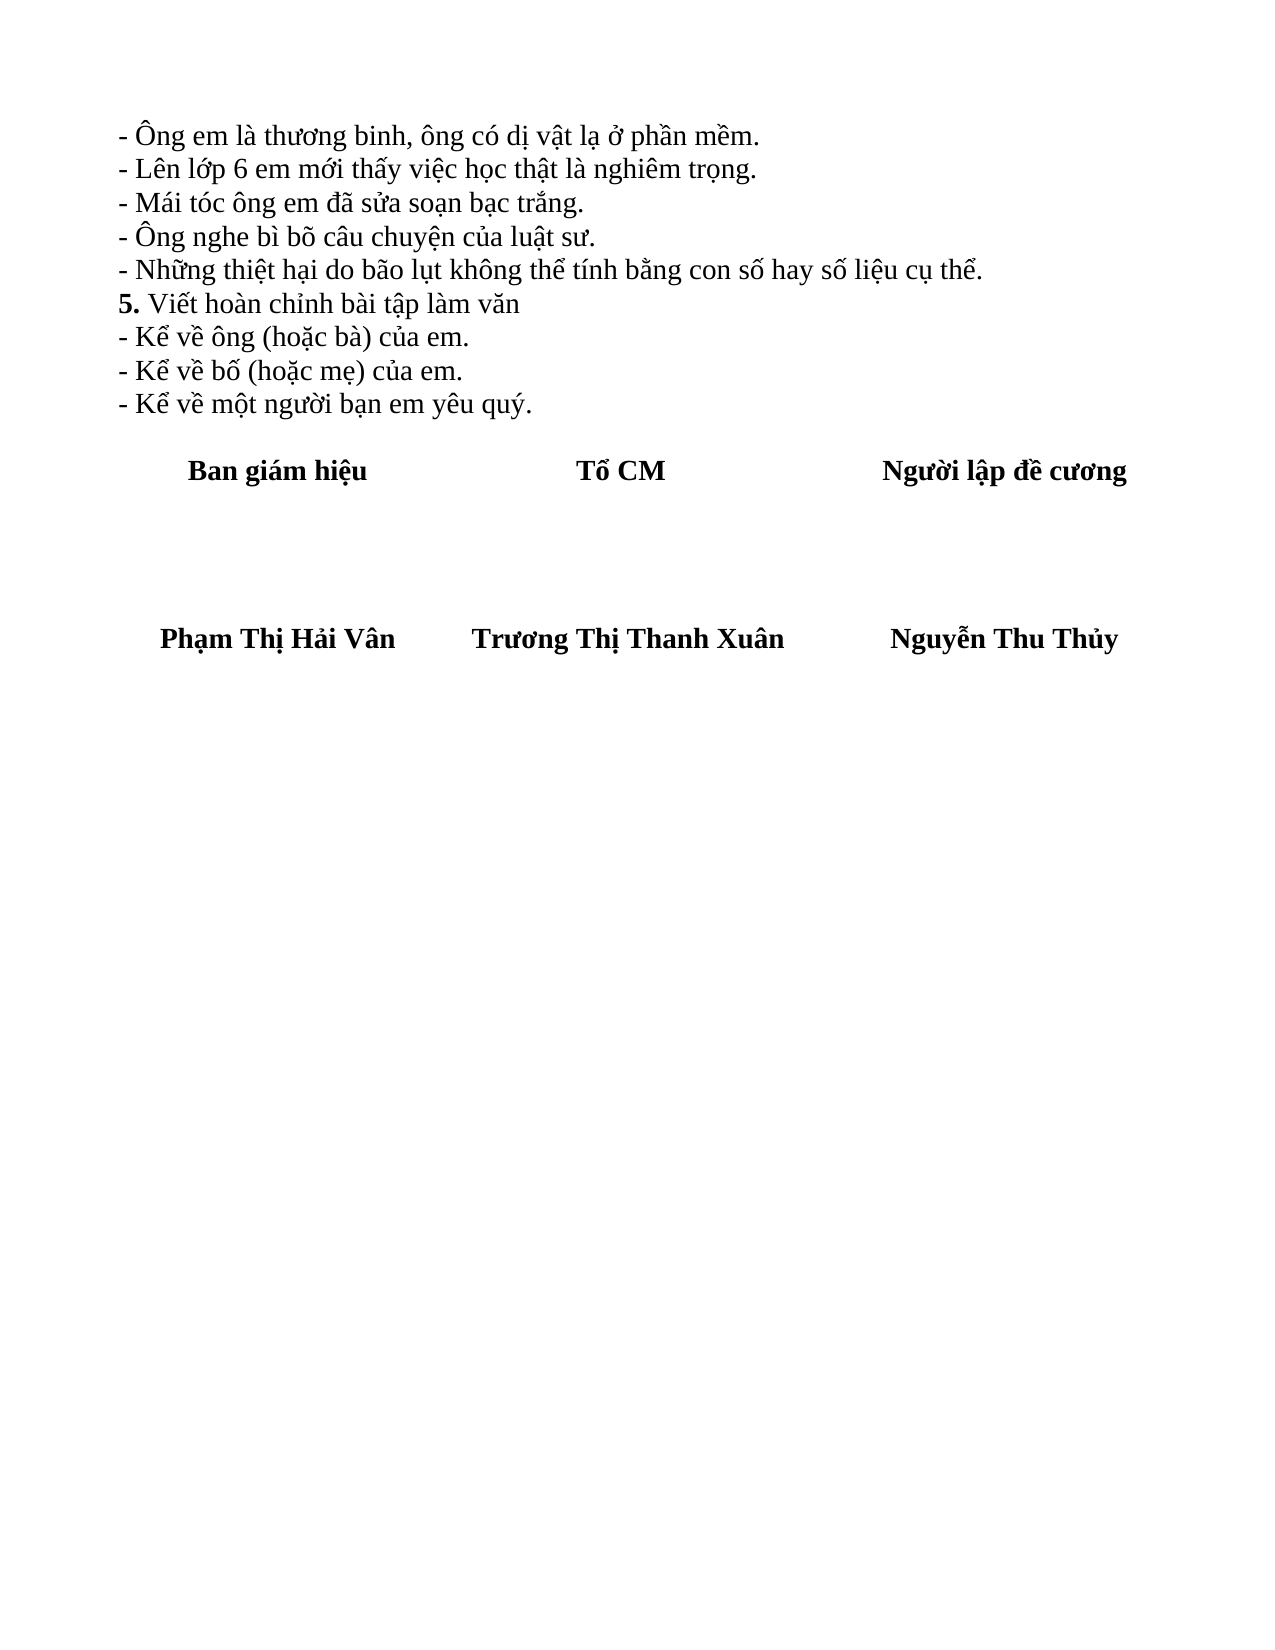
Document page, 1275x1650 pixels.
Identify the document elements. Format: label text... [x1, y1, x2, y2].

table_header Người lập đề cương [804, 454, 1204, 487]
table_cell Nguyễn Thu Thủy [804, 487, 1204, 655]
table_cell Trương Thị Thanh Xuân [437, 487, 804, 655]
text - Kể về bố (hoặc mẹ) của em. [118, 353, 1216, 386]
text - Kể về một người bạn em yêu quý. [118, 386, 1216, 420]
text - Ông em là thương binh, ông có dị vật lạ ở phần mềm. [118, 118, 1216, 152]
text 5. Viết hoàn chỉnh bài tập làm văn [118, 286, 1216, 319]
table_header Ban giám hiệu [118, 454, 437, 487]
text - Mái tóc ông em đã sửa soạn bạc trắng. [118, 185, 1216, 219]
text - Lên lớp 6 em mới thấy việc học thật là nghiêm trọng. [118, 152, 1216, 185]
text - Ông nghe bì bõ câu chuyện của luật sư. [118, 219, 1216, 252]
table_cell Phạm Thị Hải Vân [118, 487, 437, 655]
text - Kể về ông (hoặc bà) của em. [118, 319, 1216, 353]
table_header Tổ CM [437, 454, 804, 487]
text - Những thiệt hại do bão lụt không thể tính bằng con số hay số liệu cụ thể. [118, 252, 1216, 286]
